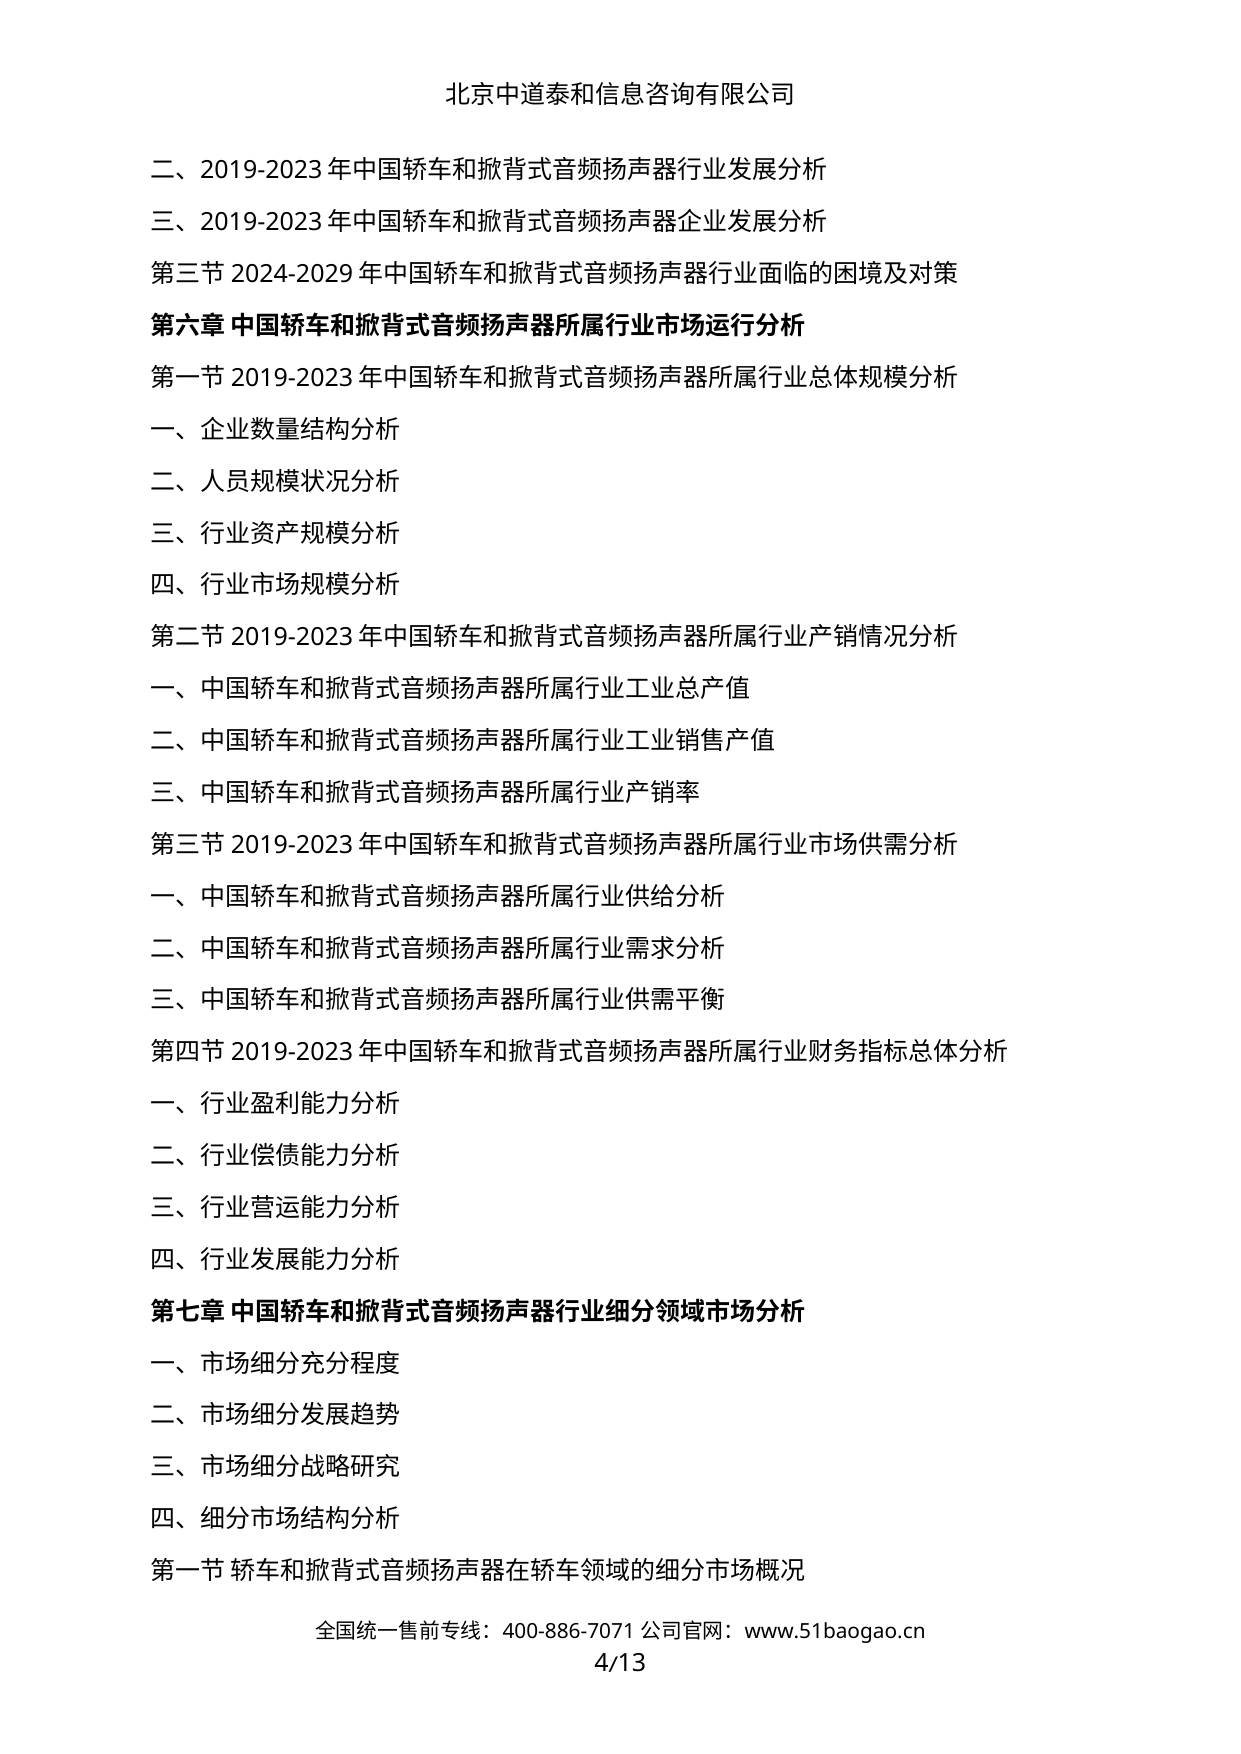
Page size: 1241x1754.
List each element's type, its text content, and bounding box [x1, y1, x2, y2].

text 一、市场细分充分程度 [150, 1343, 1090, 1379]
text 二、2019-2023年中国轿车和掀背式音频扬声器行业发展分析 [150, 150, 1090, 186]
text 第六章 中国轿车和掀背式音频扬声器所属行业市场运行分析 [150, 306, 1090, 342]
text 四、行业发展能力分析 [150, 1239, 1090, 1276]
text 第四节 2019-2023年中国轿车和掀背式音频扬声器所属行业财务指标总体分析 [150, 1032, 1090, 1068]
text 四、细分市场结构分析 [150, 1499, 1090, 1535]
text 二、人员规模状况分析 [150, 461, 1090, 497]
text 二、行业偿债能力分析 [150, 1136, 1090, 1172]
text 第一节 2019-2023年中国轿车和掀背式音频扬声器所属行业总体规模分析 [150, 357, 1090, 394]
text 三、行业营运能力分析 [150, 1187, 1090, 1224]
text 三、市场细分战略研究 [150, 1447, 1090, 1483]
text 一、企业数量结构分析 [150, 409, 1090, 446]
text 第三节 2024-2029年中国轿车和掀背式音频扬声器行业面临的困境及对策 [150, 254, 1090, 290]
text 三、中国轿车和掀背式音频扬声器所属行业供需平衡 [150, 980, 1090, 1016]
text 二、中国轿车和掀背式音频扬声器所属行业工业销售产值 [150, 721, 1090, 757]
text 一、中国轿车和掀背式音频扬声器所属行业工业总产值 [150, 669, 1090, 705]
text 第二节 2019-2023年中国轿车和掀背式音频扬声器所属行业产销情况分析 [150, 617, 1090, 653]
text 三、行业资产规模分析 [150, 513, 1090, 549]
text 三、中国轿车和掀背式音频扬声器所属行业产销率 [150, 772, 1090, 809]
text 一、行业盈利能力分析 [150, 1084, 1090, 1120]
text 三、2019-2023年中国轿车和掀背式音频扬声器企业发展分析 [150, 202, 1090, 238]
text 二、中国轿车和掀背式音频扬声器所属行业需求分析 [150, 928, 1090, 964]
text 二、市场细分发展趋势 [150, 1395, 1090, 1431]
text 四、行业市场规模分析 [150, 565, 1090, 601]
text 第三节 2019-2023年中国轿车和掀背式音频扬声器所属行业市场供需分析 [150, 824, 1090, 861]
text 第七章 中国轿车和掀背式音频扬声器行业细分领域市场分析 [150, 1291, 1090, 1327]
text 第一节 轿车和掀背式音频扬声器在轿车领域的细分市场概况 [150, 1551, 1090, 1587]
text 一、中国轿车和掀背式音频扬声器所属行业供给分析 [150, 876, 1090, 912]
